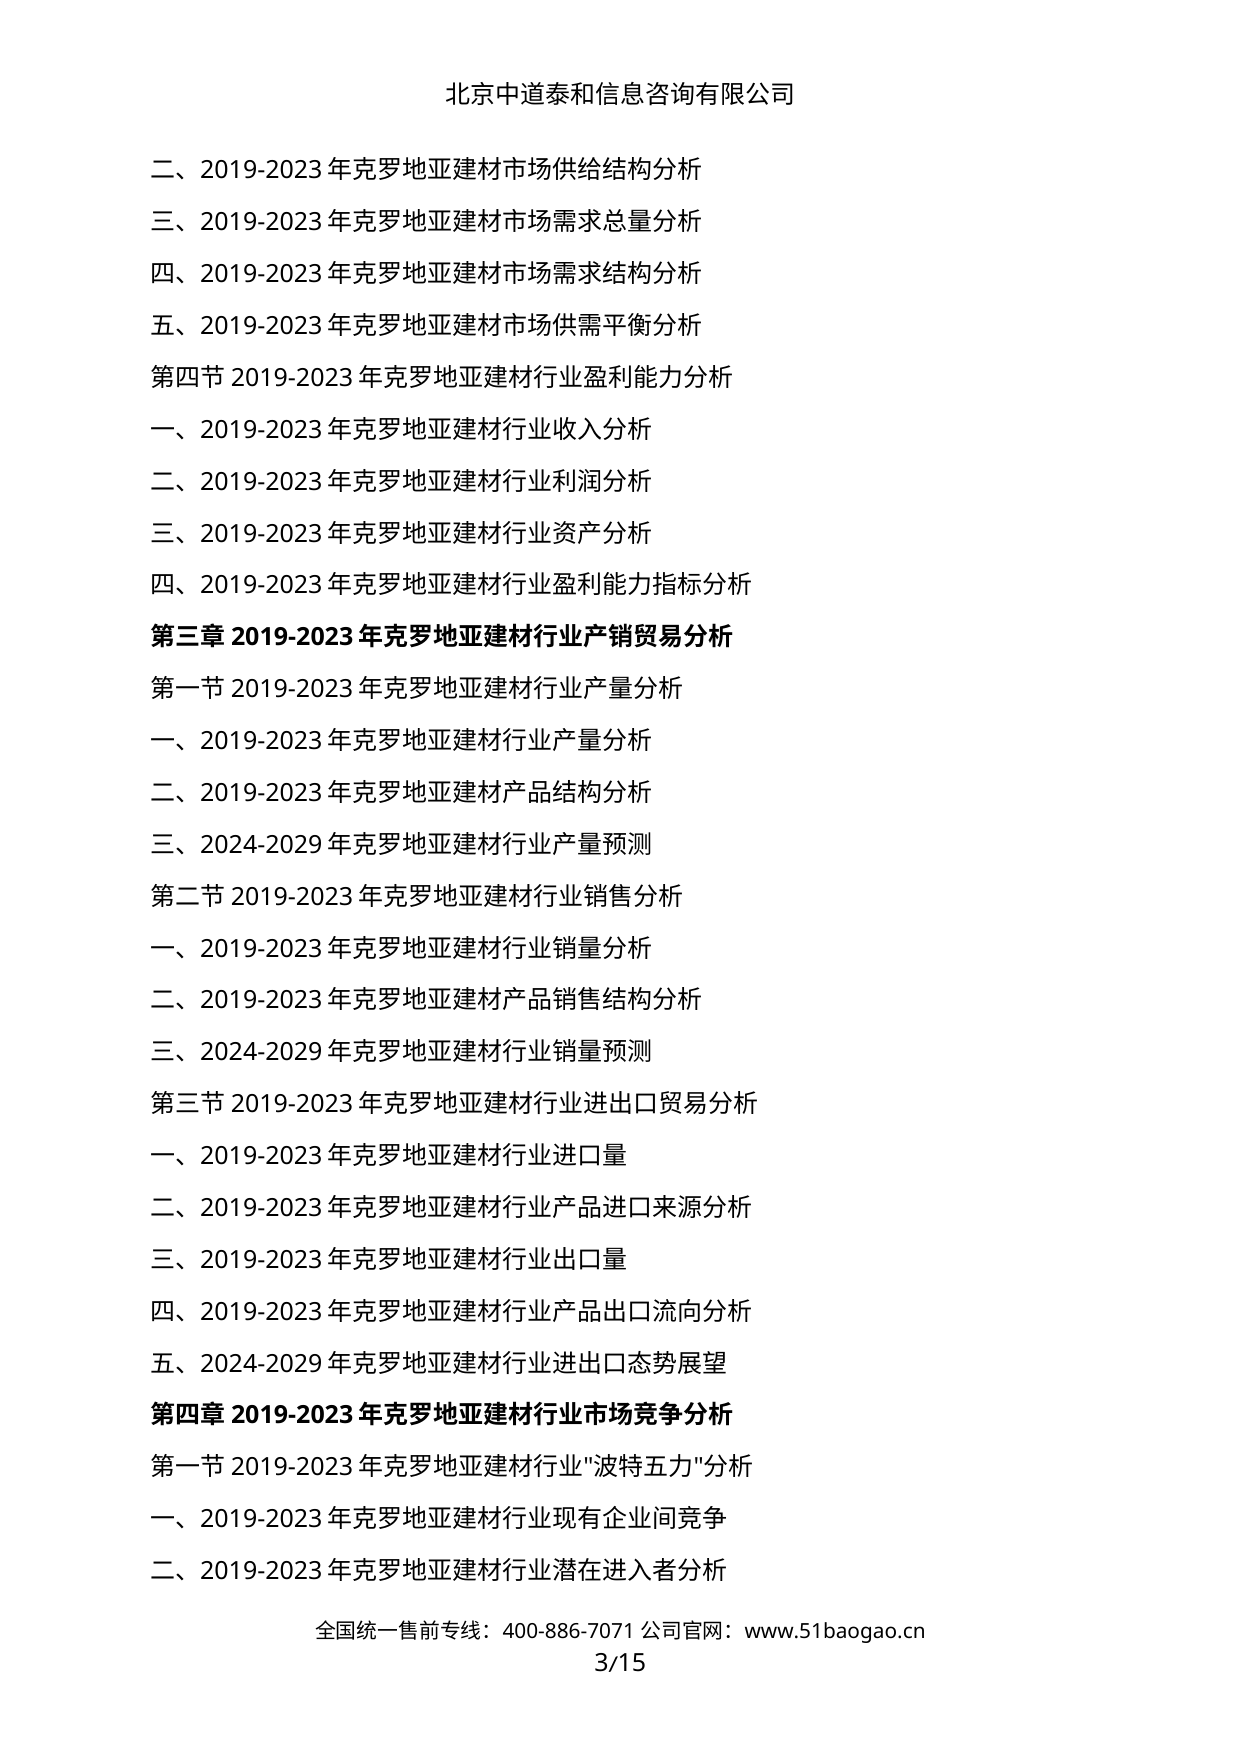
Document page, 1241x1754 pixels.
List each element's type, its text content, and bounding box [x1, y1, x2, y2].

text 一、2019-2023年克罗地亚建材行业现有企业间竞争 [150, 1499, 1090, 1535]
text 第一节 2019-2023年克罗地亚建材行业"波特五力"分析 [150, 1447, 1090, 1483]
text 三、2019-2023年克罗地亚建材行业资产分析 [150, 513, 1090, 549]
text 三、2019-2023年克罗地亚建材行业出口量 [150, 1239, 1090, 1276]
text 二、2019-2023年克罗地亚建材市场供给结构分析 [150, 150, 1090, 186]
text 第三节 2019-2023年克罗地亚建材行业进出口贸易分析 [150, 1084, 1090, 1120]
text 四、2019-2023年克罗地亚建材行业产品出口流向分析 [150, 1291, 1090, 1327]
text 二、2019-2023年克罗地亚建材行业潜在进入者分析 [150, 1551, 1090, 1587]
text 一、2019-2023年克罗地亚建材行业进口量 [150, 1136, 1090, 1172]
text 第四节 2019-2023年克罗地亚建材行业盈利能力分析 [150, 357, 1090, 394]
text 三、2019-2023年克罗地亚建材市场需求总量分析 [150, 202, 1090, 238]
text 二、2019-2023年克罗地亚建材产品销售结构分析 [150, 980, 1090, 1016]
text 一、2019-2023年克罗地亚建材行业产量分析 [150, 721, 1090, 757]
text 第四章 2019-2023年克罗地亚建材行业市场竞争分析 [150, 1395, 1090, 1431]
text 五、2024-2029年克罗地亚建材行业进出口态势展望 [150, 1343, 1090, 1379]
text 四、2019-2023年克罗地亚建材行业盈利能力指标分析 [150, 565, 1090, 601]
text 三、2024-2029年克罗地亚建材行业销量预测 [150, 1032, 1090, 1068]
text 第一节 2019-2023年克罗地亚建材行业产量分析 [150, 669, 1090, 705]
text 五、2019-2023年克罗地亚建材市场供需平衡分析 [150, 306, 1090, 342]
text 第二节 2019-2023年克罗地亚建材行业销售分析 [150, 876, 1090, 912]
text 二、2019-2023年克罗地亚建材行业利润分析 [150, 461, 1090, 497]
text 一、2019-2023年克罗地亚建材行业收入分析 [150, 409, 1090, 446]
text 三、2024-2029年克罗地亚建材行业产量预测 [150, 824, 1090, 861]
text 四、2019-2023年克罗地亚建材市场需求结构分析 [150, 254, 1090, 290]
text 二、2019-2023年克罗地亚建材产品结构分析 [150, 772, 1090, 809]
text 二、2019-2023年克罗地亚建材行业产品进口来源分析 [150, 1187, 1090, 1224]
text 第三章 2019-2023年克罗地亚建材行业产销贸易分析 [150, 617, 1090, 653]
text 一、2019-2023年克罗地亚建材行业销量分析 [150, 928, 1090, 964]
